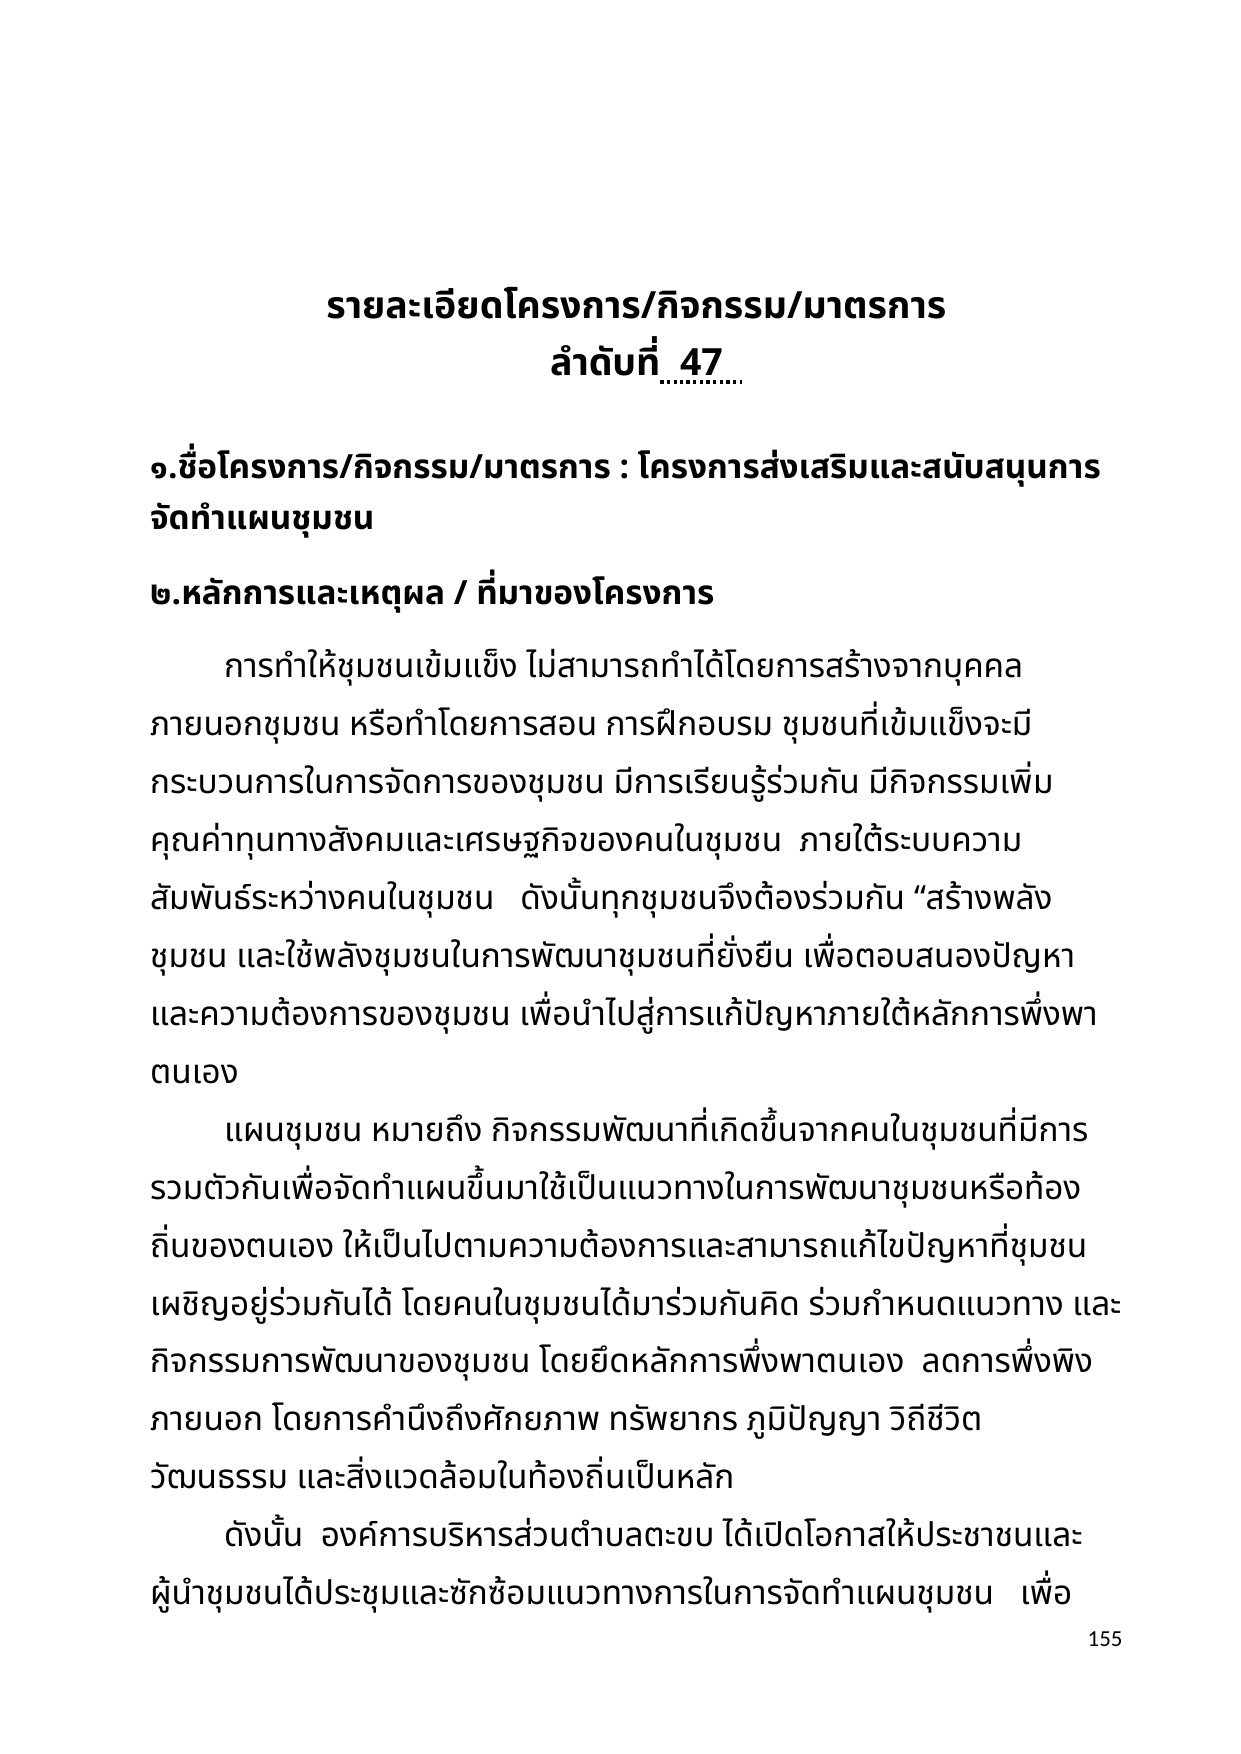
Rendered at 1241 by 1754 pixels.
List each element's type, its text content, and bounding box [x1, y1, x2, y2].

text ๒.หลักการและเหตุผล / ที่มาของโครงการ [150, 569, 1122, 620]
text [150, 1511, 1122, 1619]
text แผนชุมชน หมายถึง กิจกรรมพัฒนาที่เกิดขึ้นจากคนในชุมชนที่มีการรวมตัวกันเพื่อจัดทำแผนขึ้นมาใช้เป็นแนวทางในการพัฒนาชุมชนหรือท้องถิ่นของตนเอง ให้เป็นไปตามความต้องการและสามารถแก้ไขปัญหาที่ชุมชนเผชิญอยู่ร่วมกันได้ โดยคนในชุมชนได้มาร่วมกันคิด ร่วมกำหนดแนวทาง และกิจกรรมการพัฒนาของชุมชน โดยยึดหลักการพึ่งพาตนเอง ลดการพึ่งพิงภายนอก โดยการคำนึงถึงศักยภาพ ทรัพยากร ภูมิปัญญา วิถีชีวิต วัฒนธรรม และสิ่งแวดล้อมในท้องถิ่นเป็นหลัก [150, 1106, 1122, 1504]
text การทำให้ชุมชนเข้มแข็ง ไม่สามารถทำได้โดยการสร้างจากบุคคลภายนอกชุมชน หรือทำโดยการสอน การฝึกอบรม ชุมชนที่เข้มแข็งจะมีกระบวนการในการจัดการของชุมชน มีการเรียนรู้ร่วมกัน มีกิจกรรมเพิ่มคุณค่าทุนทางสังคมและเศรษฐกิจของคนในชุมชน ภายใต้ระบบความสัมพันธ์ระหว่างคนในชุมชน ดังนั้นทุกชุมชนจึงต้องร่วมกัน “สร้างพลังชุมชน และใช้พลังชุมชนในการพัฒนาชุมชนที่ยั่งยืน เพื่อตอบสนองปัญหาและความต้องการของชุมชน เพื่อนำไปสู่การแก้ปัญหาภายใต้หลักการพึ่งพาตนเอง [150, 642, 1122, 1098]
text รายละเอียดโครงการ/กิจกรรม/มาตรการ [150, 278, 1122, 335]
text ๑.ชื่อโครงการ/กิจกรรม/มาตรการ : โครงการส่งเสริมและสนับสนุนการจัดทำแผนชุมชน [150, 443, 1122, 544]
text ลำดับที่ 47 [150, 335, 1122, 392]
